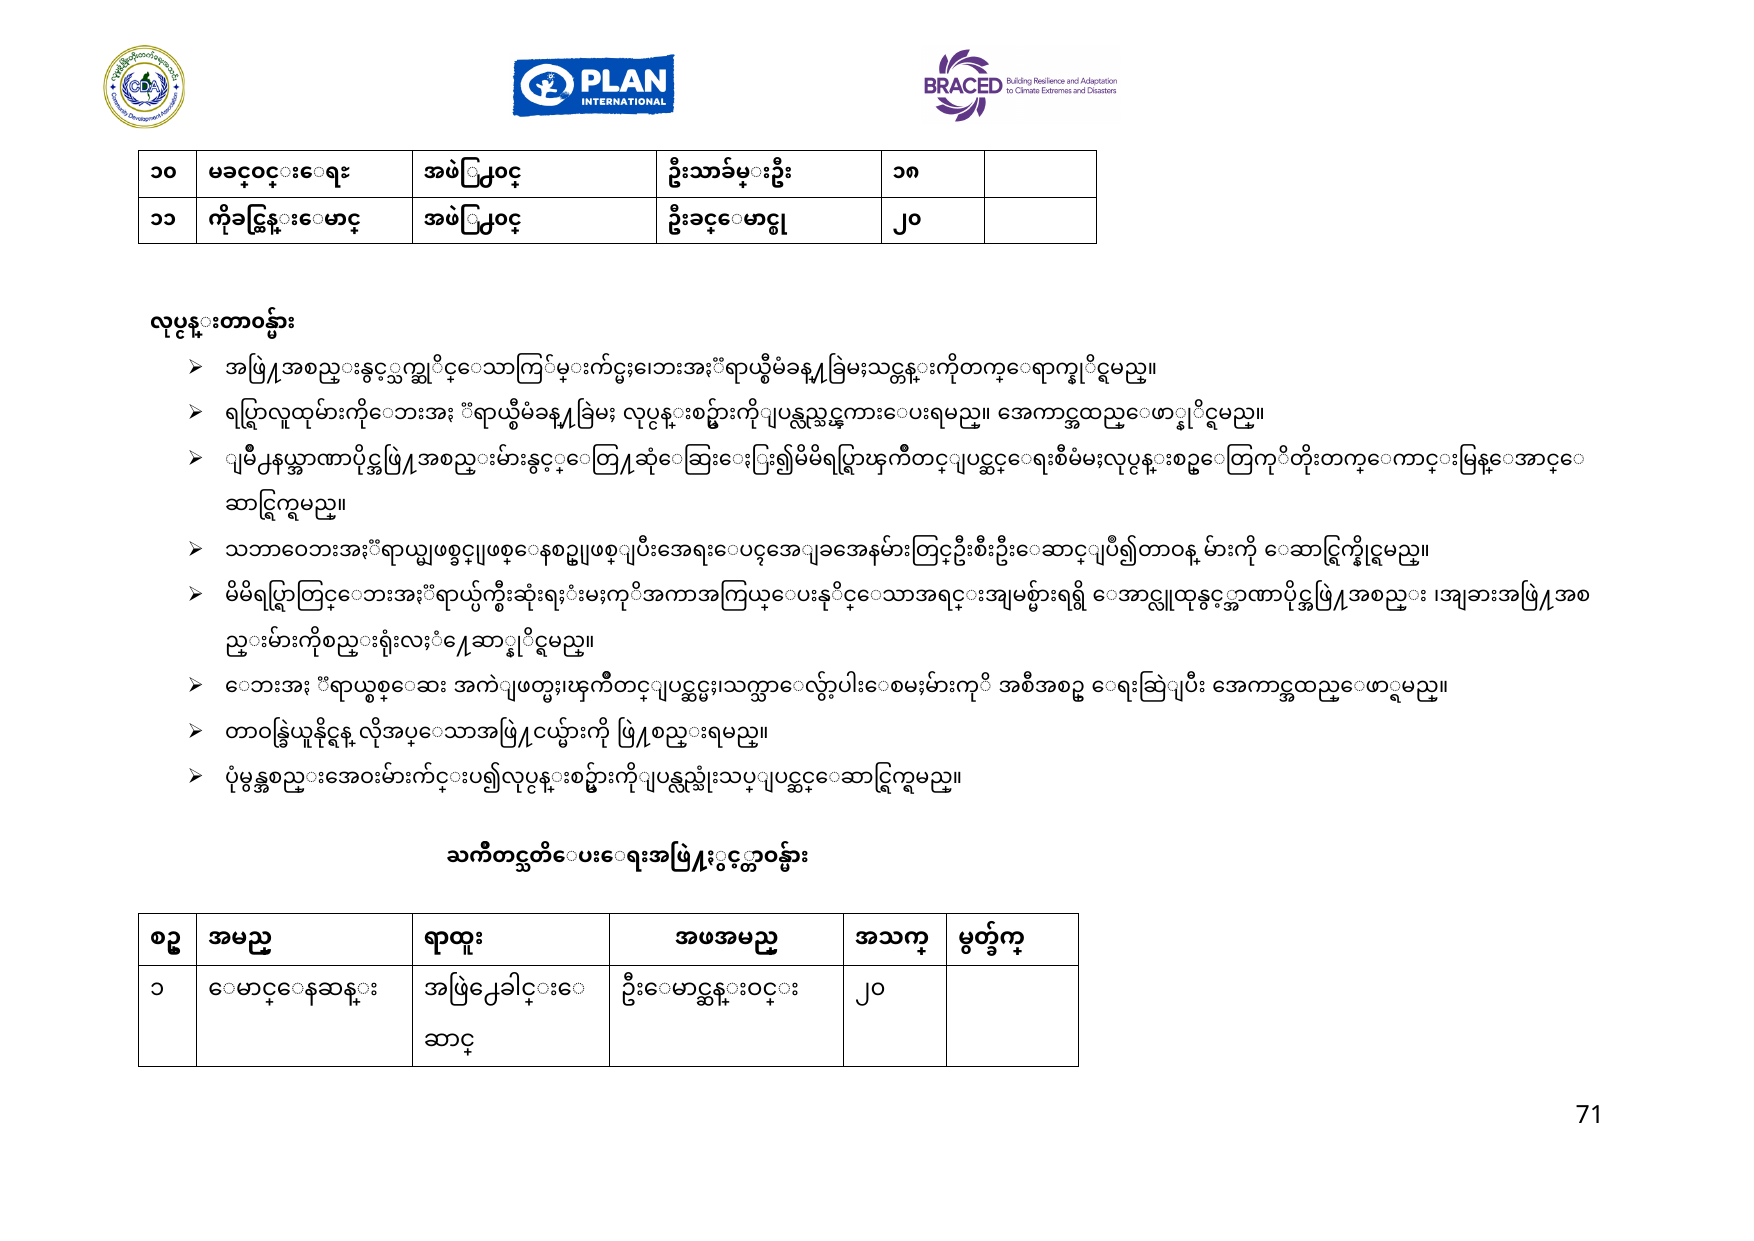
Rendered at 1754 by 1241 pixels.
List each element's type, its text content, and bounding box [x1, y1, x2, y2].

table_cell ဦးေမာင္ဆန္းဝင္း [610, 966, 843, 1066]
table_cell ၁၀ [139, 151, 196, 197]
list သဘာဝေဘးအႏၱရာယ္မျဖစ္ခင္၊ျဖစ္ေနစဥ္၊ျဖစ္ျပီးအေရးေပၚအေျခအေနမ်ားတြင္ဦးစီးဦးေဆာင္ျပဳ၍တာဝန္ မ်ားကို ေဆာင္ရြက္နိုင္ရမည္။ [187, 529, 1604, 574]
table_header အဖအမည္ [610, 914, 843, 964]
picture [103, 45, 185, 129]
list မိမိရပ္ရြာတြင္ေဘးအႏၱရာယ္ပ်က္စီးဆုံးရႈံးမႈကုိအကာအကြယ္ေပးနုိင္ေသာအရင္းအျမစ္မ်ားရရွိ ေအာင္လူထုနွင့္အာဏာပိုင္အဖြဲ႔အစည္း ၊အျခားအဖြဲ႔အစည္းမ်ားကိုစည္းရုံးလႈံ႔ေဆာ္နုိင္ရမည္။ [187, 574, 1604, 665]
list တာဝန္ခြဲယူနိုင္ရန္ လိုအပ္ေသာအဖြဲ႔ငယ္မ်ားကို ဖြဲ႔စည္းရမည္။ [187, 711, 1604, 756]
table_cell [985, 151, 1096, 197]
table_cell ၁၈ [882, 151, 984, 197]
table_header စဥ္ [139, 914, 196, 964]
table_header အမည္ [197, 914, 412, 964]
table_cell ၁၁ [139, 198, 196, 243]
list ပုံမွန္အစည္းအေဝးမ်ားက်င္းပ၍လုပ္ငန္းစဥ္မ်ားကိုျပန္လည္သုံးသပ္ျပင္ဆင္ေဆာင္ရြက္ရမည္။ [187, 756, 1604, 802]
picture [920, 45, 1122, 125]
table_cell ၂၀ [882, 198, 984, 243]
table_cell အဖြဲ႕ေခါင္းေဆာင္ [413, 966, 609, 1066]
list ရပ္ရြာလူထုမ်ားကိုေဘးအႏ ၱရာယ္စီမံခန္႔ခြဲမႈ လုပ္ငန္းစဥ္မ်ားကိုျပန္လည္သင္ၾကားေပးရမည္။ အေကာင္အထည္ေဖာ္နုိင္ရမည္။ [187, 392, 1604, 438]
table_cell [947, 966, 1078, 1066]
table_cell ၁ [139, 966, 196, 1066]
table_cell အဖဲြ႕၀င္ [413, 198, 656, 243]
table_cell [985, 198, 1096, 243]
table_cell ဦးသာခ်မ္းဦး [657, 151, 881, 197]
table_header ရာထူး [413, 914, 609, 964]
table_cell မခင္ဝင္းေရႊ [197, 151, 412, 197]
list အဖြဲ႔အစည္းနွင့္သက္ဆုိင္ေသာကြ်မ္းက်င္မႈ၊ေဘးအႏၱရာယ္စီမံခန္႔ခြဲမႈသင္တန္းကိုတက္ေရာက္နုိင္ရမည္။ [187, 347, 1604, 392]
table_cell ဦးခင္ေမာင္စု [657, 198, 881, 243]
table_cell ကိုခင္ထြန္းေမာင္ [197, 198, 412, 243]
table_header ႀကိဳတင္သတိေပးေရးအဖြဲ႔ႏွင့္တာဝန္မ်ား [435, 830, 1319, 885]
table_cell ၂၀ [844, 966, 946, 1066]
picture [509, 52, 678, 120]
text လုပ္ငန္းတာ၀န္မ်ား [150, 301, 1604, 347]
list ျမိဳ႕နယ္အာဏာပိုင္အဖြဲ႔အစည္းမ်ားနွင့္ေတြ႔ဆုံေဆြးေႏြး၍မိမိရပ္ရြာၾကဳိတင္ျပင္ဆင္ေရးစီမံမႈလုပ္ငန္းစဥ္ေတြကုိတိုးတက္ေကာင္းမြန္ေအာင္ေဆာင္ရြက္ရမည္။ [187, 438, 1604, 529]
table_cell ေမာင္ေနဆန္း [197, 966, 412, 1066]
table_header အသက္ [844, 914, 946, 964]
list ေဘးအႏ ၱရာယ္စစ္ေဆး အကဲျဖတ္မႈ၊ၾကိဳတင္ျပင္ဆင္မႈ၊သက္သာေလ်ွာ့ပါးေစမႈမ်ားကုိ အစီအစဥ္ ေရးဆြဲျပီး အေကာင္အထည္ေဖာ္ရမည္။ [187, 665, 1604, 711]
table_cell အဖဲြ႕၀င္ [413, 151, 656, 197]
table_header မွတ္ခ်က္ [947, 914, 1078, 964]
